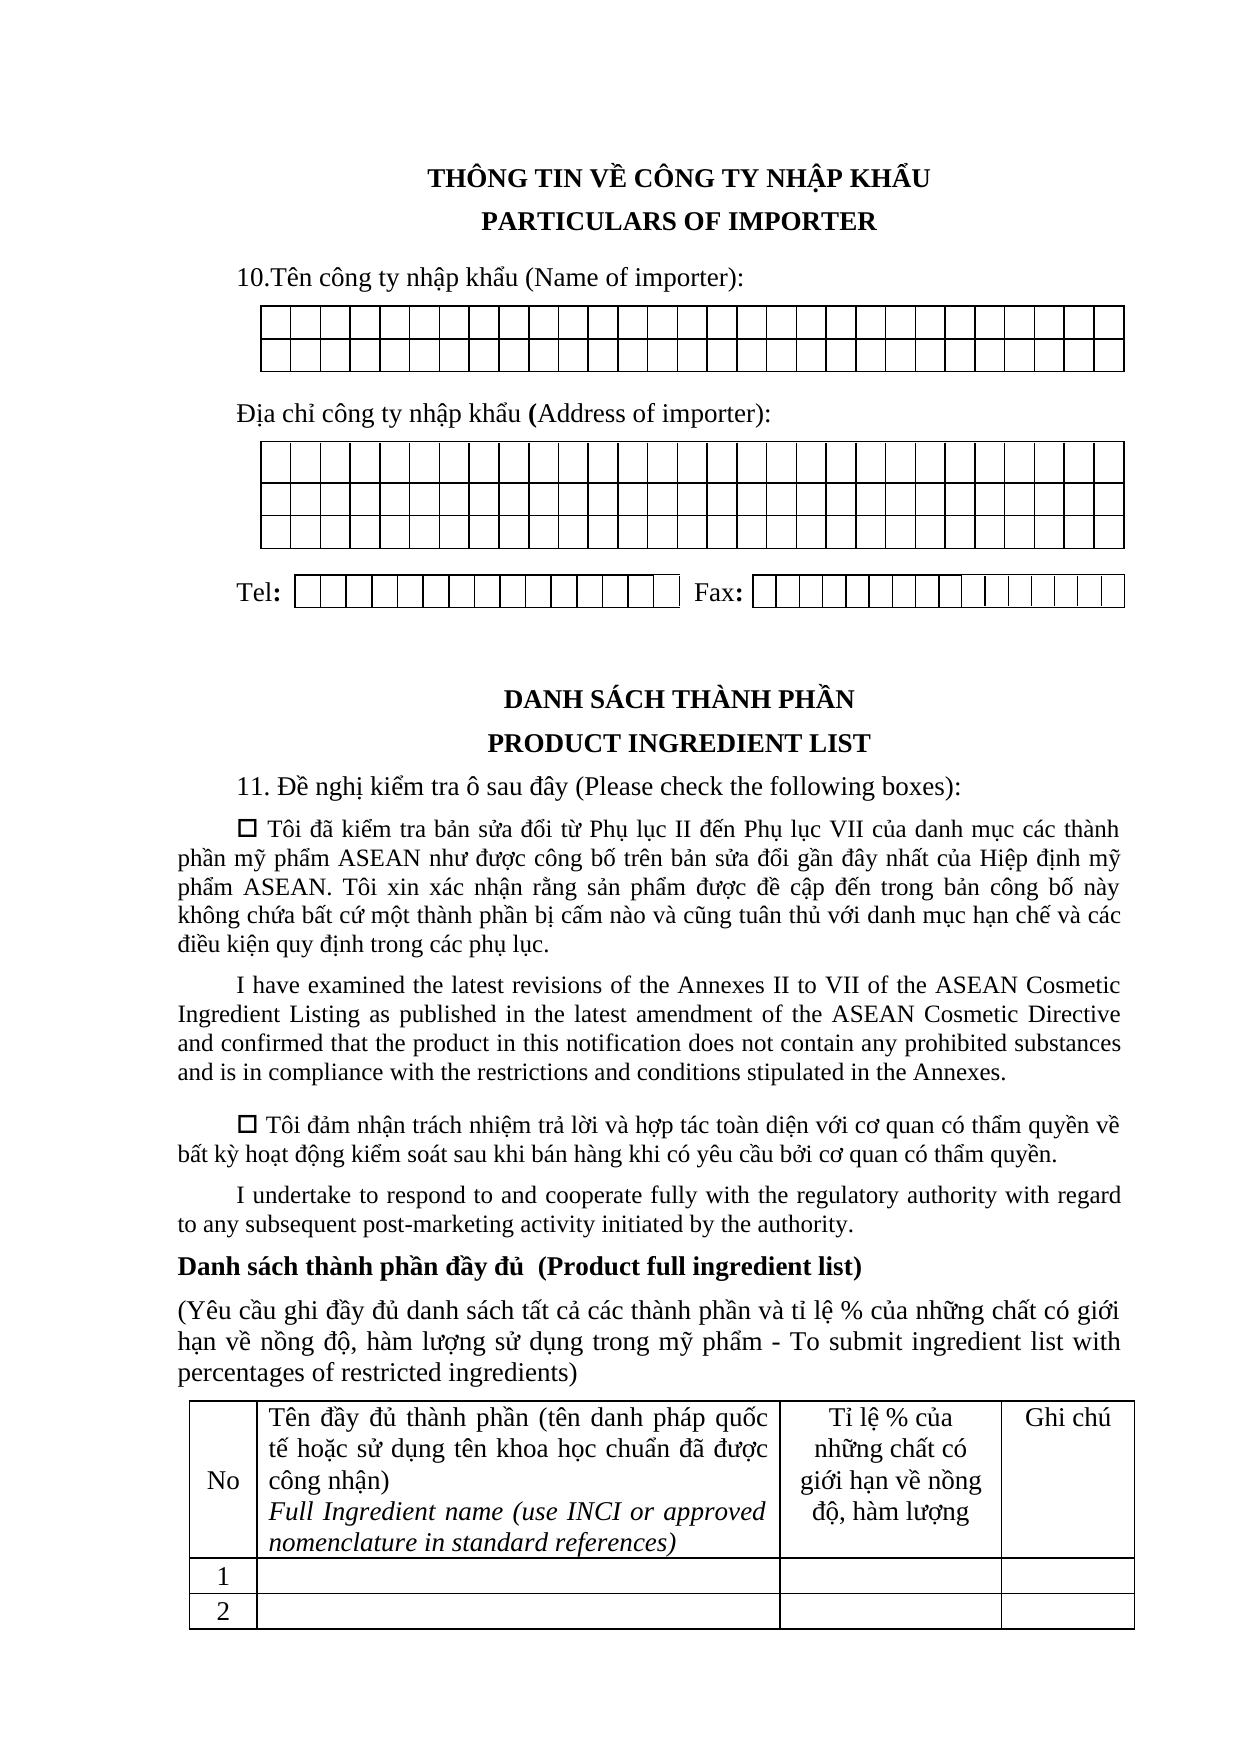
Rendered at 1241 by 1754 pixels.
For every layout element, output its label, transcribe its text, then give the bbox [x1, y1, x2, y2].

table_cell [530, 484, 558, 515]
table_header [777, 576, 799, 607]
table_header [797, 442, 826, 482]
table_header [500, 307, 528, 338]
table_cell [291, 484, 320, 515]
table_cell [648, 340, 677, 371]
table_cell [946, 484, 974, 515]
table_header [679, 574, 694, 607]
table_cell [886, 516, 915, 547]
table_cell [797, 516, 825, 547]
table_cell [976, 484, 1004, 515]
table_header [1035, 307, 1063, 338]
table_header [351, 442, 380, 482]
table_cell [916, 340, 944, 371]
table_cell [262, 484, 290, 515]
table_header [1065, 307, 1093, 338]
table_header [893, 576, 915, 607]
table_cell [1065, 516, 1093, 547]
table_header [648, 307, 677, 338]
table_header [1055, 575, 1078, 607]
table_header [381, 442, 409, 482]
table_cell [1002, 1594, 1134, 1628]
table_cell [1095, 340, 1123, 371]
table_header [410, 442, 439, 482]
table_cell [827, 516, 855, 547]
table_cell [781, 1594, 1001, 1628]
table_cell [976, 516, 1004, 547]
table_cell [589, 340, 617, 371]
table_header Tỉ lệ % của những chất có giới hạn về nồng độ, hàm lượng [781, 1402, 1001, 1557]
table_header [754, 576, 775, 607]
table_header [1005, 307, 1034, 338]
table_cell [530, 340, 558, 371]
table_cell [619, 516, 647, 547]
table_header [347, 576, 371, 607]
table_cell [1005, 516, 1034, 547]
table_header [916, 442, 945, 482]
table_cell [827, 484, 855, 515]
table_header [440, 307, 468, 338]
table_cell [708, 516, 736, 547]
table_header [530, 442, 558, 482]
table_header [619, 307, 647, 338]
table_cell [258, 1559, 779, 1593]
table_header [827, 442, 856, 482]
table_cell [916, 516, 944, 547]
table_header [1101, 575, 1124, 607]
table_header [589, 307, 617, 338]
table_header [262, 307, 290, 338]
table_cell [619, 340, 647, 371]
table_cell [530, 516, 558, 547]
table_cell [1095, 516, 1123, 547]
table_header [603, 576, 627, 607]
table_header [827, 307, 855, 338]
table_cell [976, 340, 1004, 371]
table_cell [1005, 484, 1034, 515]
text PRODUCT INGREDIENT LIST [177, 727, 1122, 758]
table_header [526, 576, 550, 607]
table_header [886, 442, 915, 482]
table_cell [262, 340, 290, 371]
table_cell [500, 516, 528, 547]
table_cell [381, 484, 409, 515]
table_header [552, 576, 576, 607]
table_header [886, 307, 915, 338]
table_header [800, 576, 822, 607]
table_header [619, 442, 647, 482]
table_header [985, 575, 1008, 607]
table_header [857, 442, 885, 482]
table_cell [381, 340, 409, 371]
table_cell [351, 340, 379, 371]
table_cell [258, 1594, 779, 1628]
table_header [629, 576, 653, 607]
table_header [916, 307, 944, 338]
table_cell [440, 484, 468, 515]
table_cell [351, 484, 379, 515]
table_header [976, 307, 1004, 338]
table_header [940, 576, 961, 607]
text I undertake to respond to and cooperate fully with the regulatory authority with regard to any subsequent post-marketing activity initiated by the authority. [177, 1180, 1122, 1238]
table_header [946, 307, 974, 338]
text Địa chỉ công ty nhập khẩu (Address of importer): [224, 397, 1122, 428]
table_header [410, 307, 439, 338]
text THÔNG TIN VỀ CÔNG TY NHẬP KHẨU [177, 162, 1122, 193]
table_cell [678, 516, 706, 547]
table_header [847, 576, 868, 607]
table_header [440, 442, 469, 482]
table_header [500, 442, 529, 482]
table_header [738, 442, 766, 482]
table_header Ghi chú [1002, 1402, 1134, 1557]
table_cell [678, 484, 706, 515]
table_header [530, 307, 558, 338]
table_cell [589, 484, 617, 515]
table_header [857, 307, 885, 338]
table_cell [827, 340, 855, 371]
table_cell [559, 340, 587, 371]
table_header [767, 442, 796, 482]
table_cell [321, 340, 349, 371]
table_cell [857, 484, 885, 515]
table_header Tên đầy đủ thành phần (tên danh pháp quốc tế hoặc sử dụng tên khoa học chuẩn đã được công nhận) Full Ingredient name (use INCI or approved nomenclature in standard references) [258, 1402, 779, 1557]
table_header [424, 576, 448, 607]
text (Yêu cầu ghi đầy đủ danh sách tất cả các thành phần và tỉ lệ % của những chất có giới hạn về nồng độ, hàm lượng sử dụng trong mỹ phẩm - To submit ingredient list with percentages of restricted ingredients) [177, 1294, 1122, 1387]
table_header [946, 442, 975, 482]
table_cell [410, 484, 439, 515]
table_header Fax: [694, 574, 752, 607]
table_cell [767, 340, 796, 371]
table_cell [470, 484, 498, 515]
table_cell [410, 340, 439, 371]
table_header [589, 442, 618, 482]
table_cell [708, 340, 736, 371]
table_header [296, 576, 320, 607]
table_cell 2 [190, 1594, 256, 1628]
table_header [1095, 307, 1123, 338]
table_header [708, 442, 737, 482]
table_cell [410, 516, 439, 547]
table_cell [738, 340, 766, 371]
table_cell [738, 516, 766, 547]
table_cell [648, 516, 677, 547]
table_header [262, 442, 290, 482]
table_cell [767, 516, 796, 547]
table_header [470, 442, 499, 482]
table_header [976, 442, 1004, 482]
table_header [678, 442, 707, 482]
table_cell [470, 516, 498, 547]
table_cell [559, 484, 587, 515]
table_cell [1005, 340, 1034, 371]
table_cell [678, 340, 706, 371]
table_header [767, 307, 796, 338]
table_header [1008, 575, 1031, 607]
table_cell [262, 516, 290, 547]
table_header [962, 575, 985, 607]
table_cell 1 [190, 1559, 256, 1593]
table_header [1005, 442, 1034, 482]
table_header [1031, 575, 1054, 607]
table_cell [559, 516, 587, 547]
table_header [475, 576, 499, 607]
text 10.Tên công ty nhập khẩu (Name of importer): [177, 262, 1122, 293]
table_header [373, 576, 397, 607]
table_cell [1065, 340, 1093, 371]
table_cell [470, 340, 498, 371]
table_cell [440, 340, 468, 371]
table_header [321, 576, 345, 607]
table_cell [500, 484, 528, 515]
table_cell [1035, 484, 1063, 515]
table_cell [648, 484, 677, 515]
table_header [450, 576, 474, 607]
table_header [578, 576, 602, 607]
table_header [916, 576, 938, 607]
text PARTICULARS OF IMPORTER [177, 205, 1122, 237]
table_header [559, 442, 588, 482]
text Tôi đã kiểm tra bản sửa đổi từ Phụ lục II đến Phụ lục VII của danh mục các thành phần mỹ phẩm ASEAN như được công bố trên bản sửa đổi gần đây nhất của Hiệp định mỹ phẩm ASEAN. Tôi xin xác nhận rằng sản phẩm được đề cập đến trong bản công bố này không chứa bất cứ một thành phần bị cấm nào và cũng tuân thủ với danh mục hạn chế và các điều kiện quy định trong các phụ lục. [177, 814, 1122, 958]
table_cell [781, 1559, 1001, 1593]
table_cell [1035, 516, 1063, 547]
table_cell [1065, 484, 1093, 515]
table_cell [708, 484, 736, 515]
table_header [870, 576, 892, 607]
table_cell [351, 516, 379, 547]
table_cell [1035, 340, 1063, 371]
table_header [381, 307, 409, 338]
table_header [398, 576, 422, 607]
table_cell [440, 516, 468, 547]
table_header [1095, 442, 1123, 482]
table_header [1065, 442, 1094, 482]
table_header No [190, 1402, 256, 1557]
table_header [321, 307, 349, 338]
table_cell [886, 484, 915, 515]
table_cell [321, 484, 349, 515]
table_header Tel: [236, 574, 294, 607]
table_cell [738, 484, 766, 515]
table_cell [291, 516, 320, 547]
table_cell [797, 340, 825, 371]
table_header [321, 442, 350, 482]
table_header [654, 575, 679, 607]
text Danh sách thành phần đầy đủ (Product full ingredient list) [177, 1250, 1122, 1281]
table_cell [589, 516, 617, 547]
table_cell [916, 484, 944, 515]
table_header [797, 307, 825, 338]
table_cell [381, 516, 409, 547]
table_cell [500, 340, 528, 371]
table_cell [1002, 1559, 1134, 1593]
table_header [559, 307, 587, 338]
table_cell [946, 340, 974, 371]
table_header [470, 307, 498, 338]
table_cell [797, 484, 825, 515]
table_cell [291, 340, 320, 371]
table_cell [857, 340, 885, 371]
table_header [1078, 575, 1101, 607]
table_header [501, 576, 525, 607]
table_cell [1095, 484, 1123, 515]
table_header [678, 307, 706, 338]
table_cell [321, 516, 349, 547]
table_cell [619, 484, 647, 515]
table_header [823, 576, 845, 607]
table_cell [946, 516, 974, 547]
text 11. Đề nghị kiểm tra ô sau đây (Please check the following boxes): [177, 770, 1122, 802]
table_cell [857, 516, 885, 547]
table_cell [886, 340, 915, 371]
table_header [738, 307, 766, 338]
table_header [351, 307, 379, 338]
text DANH SÁCH THÀNH PHẦN [177, 683, 1122, 714]
table_header [291, 442, 320, 482]
table_header [1035, 442, 1064, 482]
table_cell [767, 484, 796, 515]
text I have examined the latest revisions of the Annexes II to VII of the ASEAN Cosmetic Ingredient Listing as published in the latest amendment of the ASEAN Cosmetic Directive and confirmed that the product in this notification does not contain any prohibited substances and is in compliance with the restrictions and conditions stipulated in the Annexes. [177, 970, 1122, 1085]
text Tôi đảm nhận trách nhiệm trả lời và hợp tác toàn diện với cơ quan có thẩm quyền về bất kỳ hoạt động kiểm soát sau khi bán hàng khi có yêu cầu bởi cơ quan có thẩm quyền. [177, 1110, 1122, 1168]
table_header [648, 442, 677, 482]
table_header [708, 307, 736, 338]
table_header [291, 307, 320, 338]
